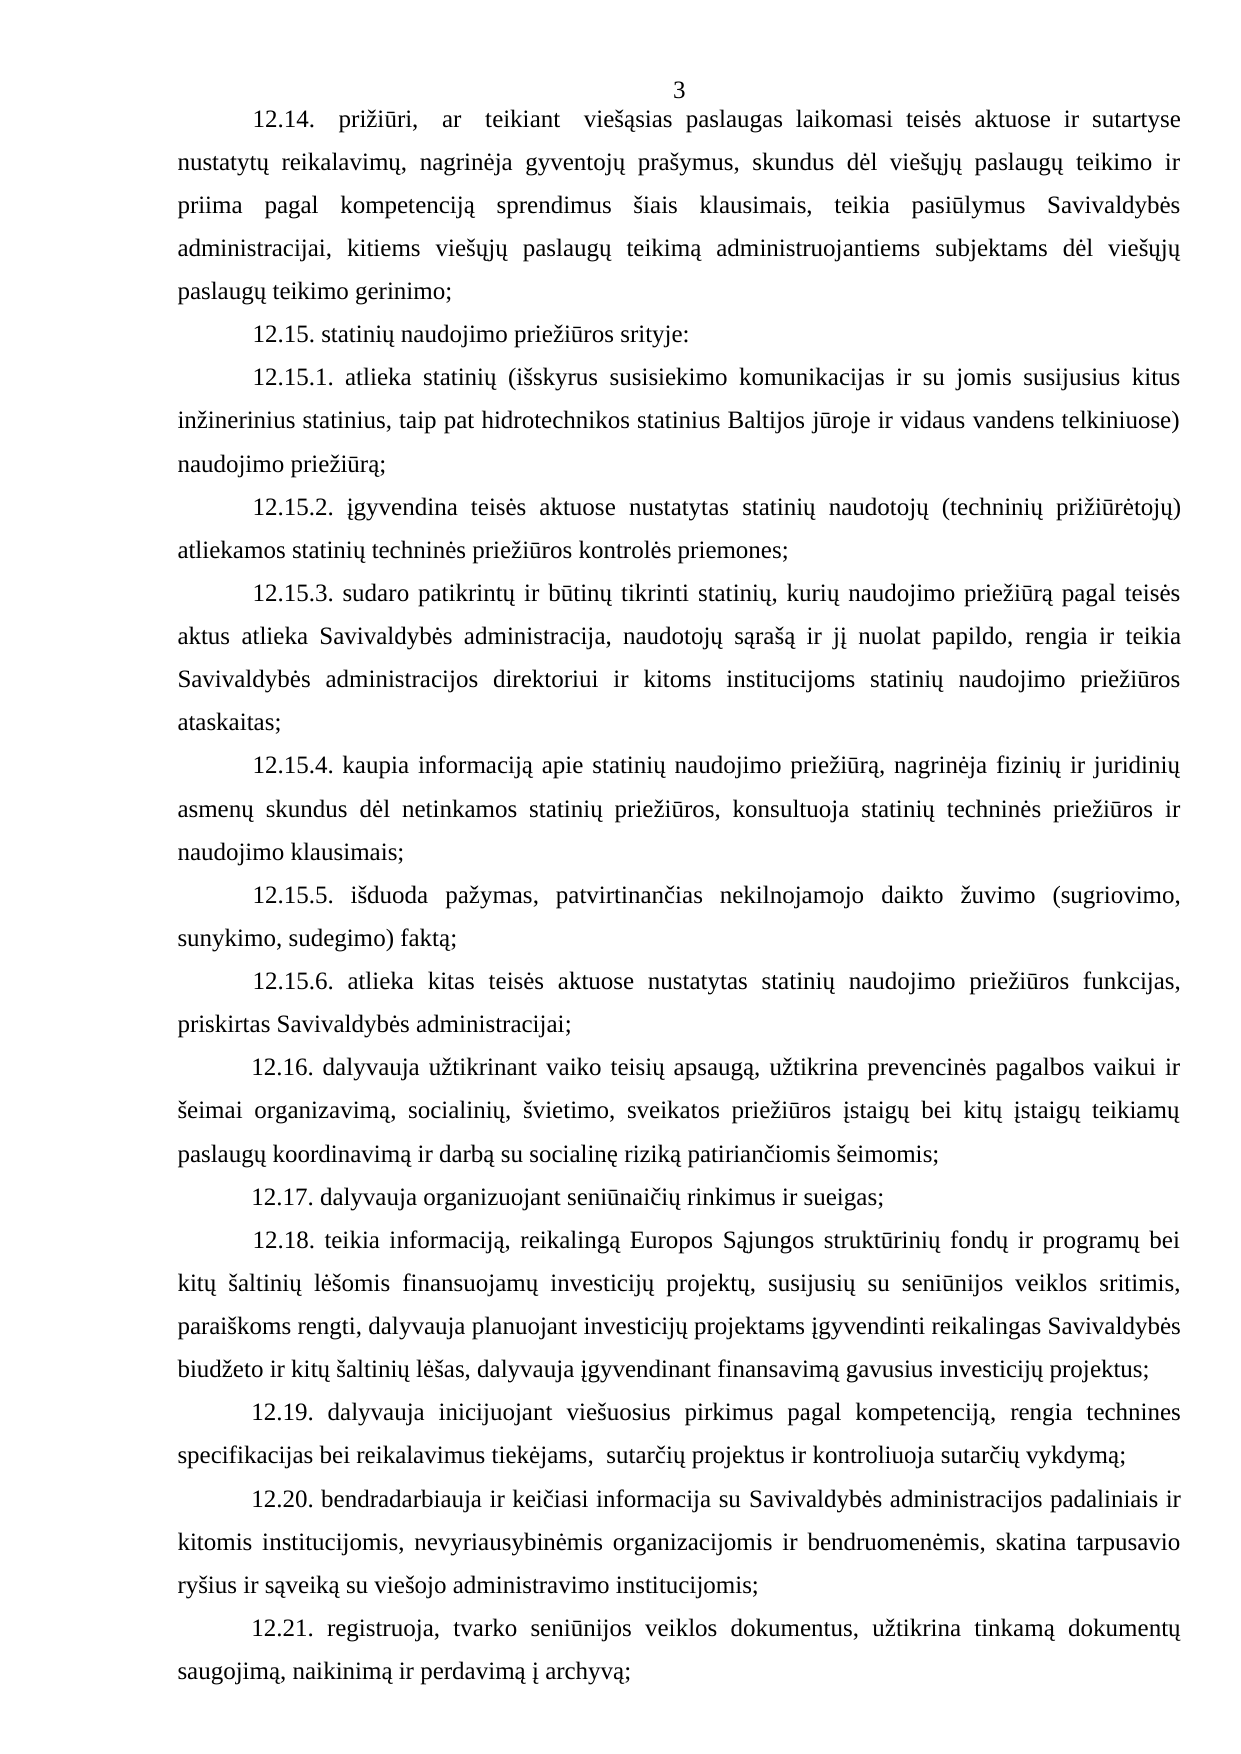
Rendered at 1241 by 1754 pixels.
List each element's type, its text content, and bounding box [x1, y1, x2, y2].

text 12.15.6. atlieka kitas teisės aktuose nustatytas statinių naudojimo priežiūros funkcijas, priskirtas Savivaldybės administracijai; [177, 966, 1181, 1038]
text 12.20. bendradarbiauja ir keičiasi informacija su Savivaldybės administracijos padaliniais ir kitomis institucijomis, nevyriausybinėmis organizacijomis ir bendruomenėmis, skatina tarpusavio ryšius ir sąveiką su viešojo administravimo institucijomis; [177, 1484, 1181, 1599]
text 12.15.4. kaupia informaciją apie statinių naudojimo priežiūrą, nagrinėja fizinių ir juridinių asmenų skundus dėl netinkamos statinių priežiūros, konsultuoja statinių techninės priežiūros ir naudojimo klausimais; [177, 751, 1181, 866]
text 12.15.3. sudaro patikrintų ir būtinų tikrinti statinių, kurių naudojimo priežiūrą pagal teisės aktus atlieka Savivaldybės administracija, naudotojų sąrašą ir jį nuolat papildo, rengia ir teikia Savivaldybės administracijos direktoriui ir kitoms institucijoms statinių naudojimo priežiūros ataskaitas; [177, 578, 1181, 736]
text 12.15. statinių naudojimo priežiūros srityje: [177, 319, 1181, 348]
text 12.15.2. įgyvendina teisės aktuose nustatytas statinių naudotojų (techninių prižiūrėtojų) atliekamos statinių techninės priežiūros kontrolės priemones; [177, 492, 1181, 564]
text 12.16. dalyvauja užtikrinant vaiko teisių apsaugą, užtikrina prevencinės pagalbos vaikui ir šeimai organizavimą, socialinių, švietimo, sveikatos priežiūros įstaigų bei kitų įstaigų teikiamų paslaugų koordinavimą ir darbą su socialinę riziką patiriančiomis šeimomis; [177, 1052, 1181, 1167]
text 12.21. registruoja, tvarko seniūnijos veiklos dokumentus, užtikrina tinkamą dokumentų saugojimą, naikinimą ir perdavimą į archyvą; [177, 1613, 1181, 1685]
text 12.15.5. išduoda pažymas, patvirtinančias nekilnojamojo daikto žuvimo (sugriovimo, sunykimo, sudegimo) faktą; [177, 880, 1181, 952]
text 12.17. dalyvauja organizuojant seniūnaičių rinkimus ir sueigas; [177, 1182, 1181, 1211]
text 12.18. teikia informaciją, reikalingą Europos Sąjungos struktūrinių fondų ir programų bei kitų šaltinių lėšomis finansuojamų investicijų projektų, susijusių su seniūnijos veiklos sritimis, paraiškoms rengti, dalyvauja planuojant investicijų projektams įgyvendinti reikalingas Savivaldybės biudžeto ir kitų šaltinių lėšas, dalyvauja įgyvendinant finansavimą gavusius investicijų projektus; [177, 1225, 1181, 1383]
text 12.15.1. atlieka statinių (išskyrus susisiekimo komunikacijas ir su jomis susijusius kitus inžinerinius statinius, taip pat hidrotechnikos statinius Baltijos jūroje ir vidaus vandens telkiniuose) naudojimo priežiūrą; [177, 362, 1181, 477]
text 12.14. prižiūri, ar teikiant viešąsias paslaugas laikomasi teisės aktuose ir sutartyse nustatytų reikalavimų, nagrinėja gyventojų prašymus, skundus dėl viešųjų paslaugų teikimo ir priima pagal kompetenciją sprendimus šiais klausimais, teikia pasiūlymus Savivaldybės administracijai, kitiems viešųjų paslaugų teikimą administruojantiems subjektams dėl viešųjų paslaugų teikimo gerinimo; [177, 104, 1181, 305]
text 12.19. dalyvauja inicijuojant viešuosius pirkimus pagal kompetenciją, rengia technines specifikacijas bei reikalavimus tiekėjams, sutarčių projektus ir kontroliuoja sutarčių vykdymą; [177, 1397, 1181, 1469]
